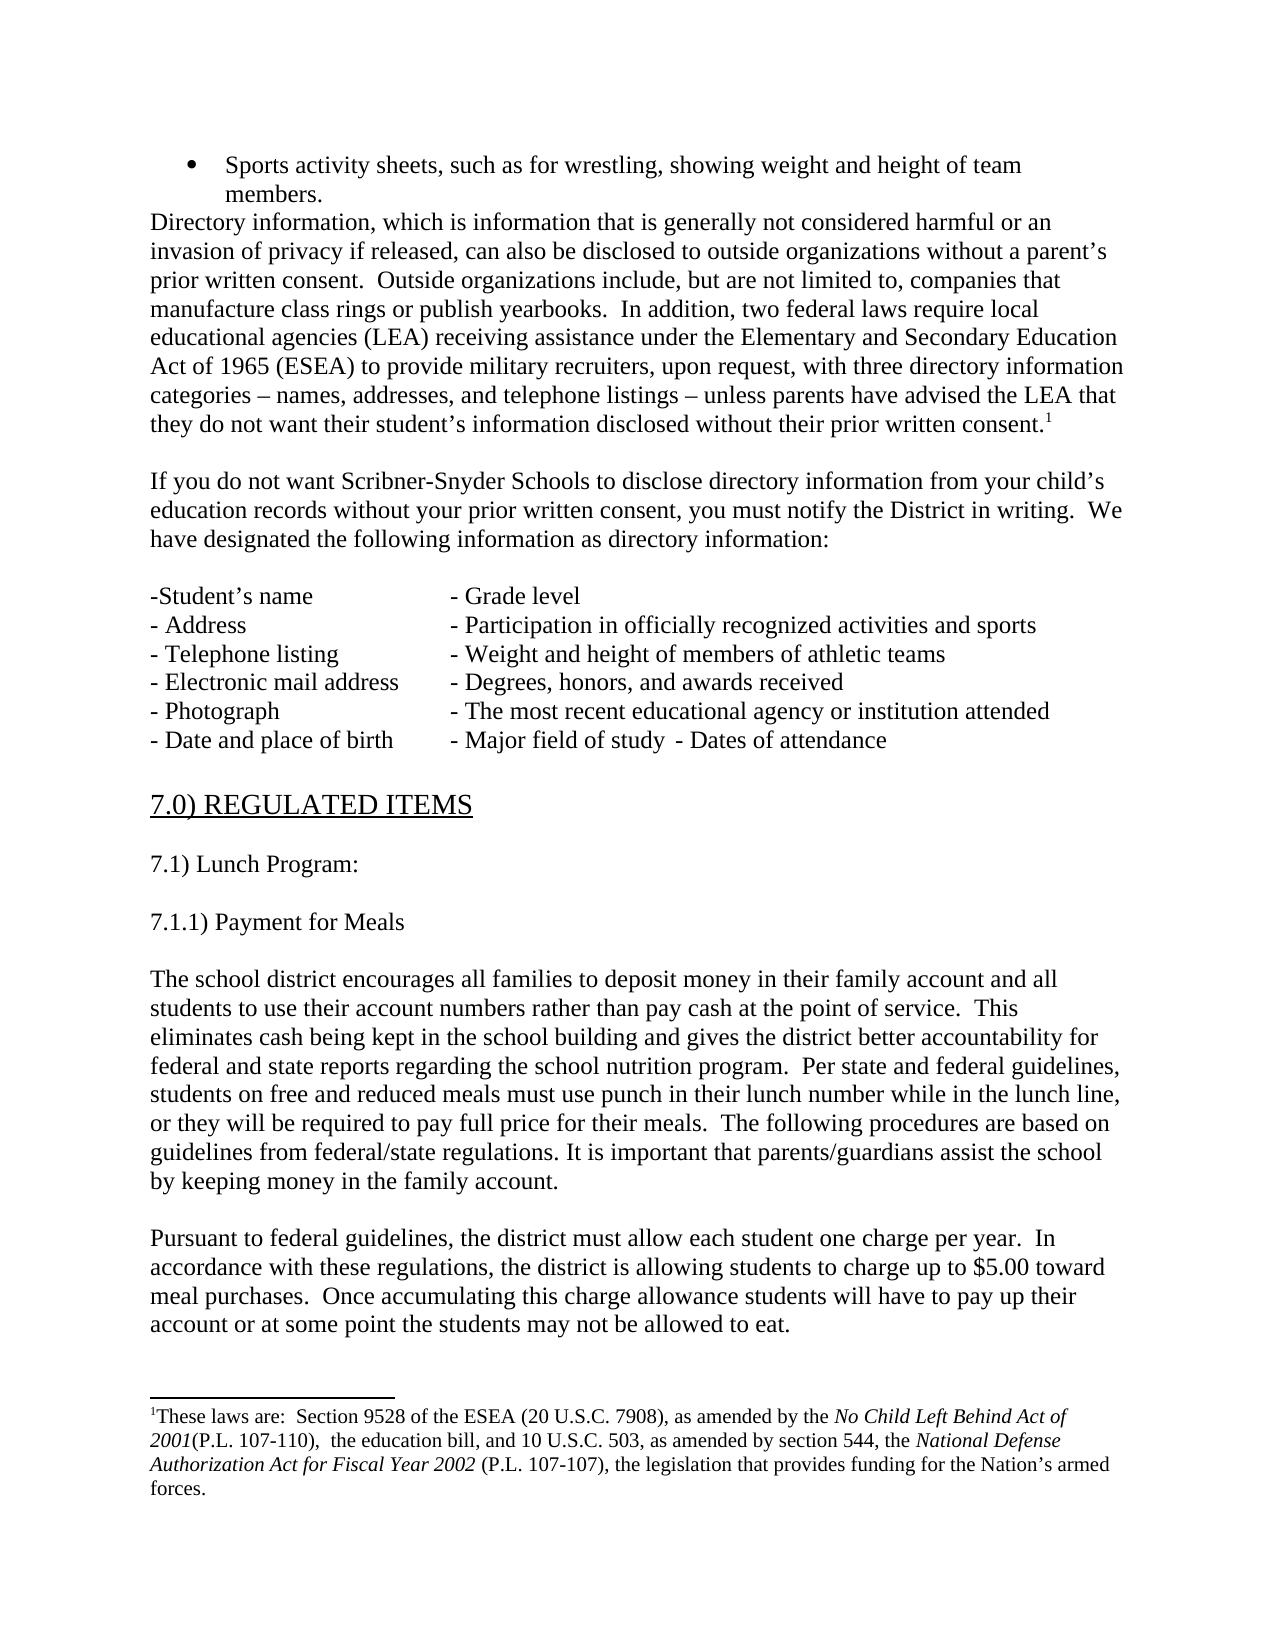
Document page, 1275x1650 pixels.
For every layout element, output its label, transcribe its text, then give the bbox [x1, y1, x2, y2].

text - Telephone listing - Weight and height of members of athletic teams [150, 639, 1125, 667]
list Sports activity sheets, such as for wrestling, showing weight and height of team members. [187, 150, 1125, 207]
text - Date and place of birth - Major field of study - Dates of attendance [150, 725, 1125, 754]
text 7.0) REGULATED ITEMS [150, 787, 1125, 821]
text - Address - Participation in officially recognized activities and sports [150, 610, 1125, 639]
text Pursuant to federal guidelines, the district must allow each student one charge per year. In accordance with these regulations, the district is allowing students to charge up to $5.00 toward meal purchases. Once accumulating this charge allowance students will have to pay up their account or at some point the students may not be allowed to eat. [150, 1223, 1125, 1338]
subtitle 7.1) Lunch Program: [150, 849, 1125, 878]
text 7.1.1) Payment for Meals [150, 907, 1125, 936]
text - Electronic mail address - Degrees, honors, and awards received [150, 667, 1125, 696]
text -Student’s name - Grade level [150, 581, 1125, 610]
text If you do not want Scribner-Snyder Schools to disclose directory information from your child’s education records without your prior written consent, you must notify the District in writing. We have designated the following information as directory information: [150, 466, 1125, 552]
text - Photograph - The most recent educational agency or institution attended [150, 696, 1125, 725]
text The school district encourages all families to deposit money in their family account and all students to use their account numbers rather than pay cash at the point of service. This eliminates cash being kept in the school building and gives the district better accountability for federal and state reports regarding the school nutrition program. Per state and federal guidelines, students on free and reduced meals must use punch in their lunch number while in the lunch line, or they will be required to pay full price for their meals. The following procedures are based on guidelines from federal/state regulations. It is important that parents/guardians assist the school by keeping money in the family account. [150, 964, 1125, 1194]
text Directory information, which is information that is generally not considered harmful or an invasion of privacy if released, can also be disclosed to outside organizations without a parent’s prior written consent. Outside organizations include, but are not limited to, companies that manufacture class rings or publish yearbooks. In addition, two federal laws require local educational agencies (LEA) receiving assistance under the Elementary and Secondary Education Act of 1965 (ESEA) to provide military recruiters, upon request, with three directory information categories – names, addresses, and telephone listings – unless parents have advised the LEA that they do not want their student’s information disclosed without their prior written consent. [150, 207, 1125, 437]
